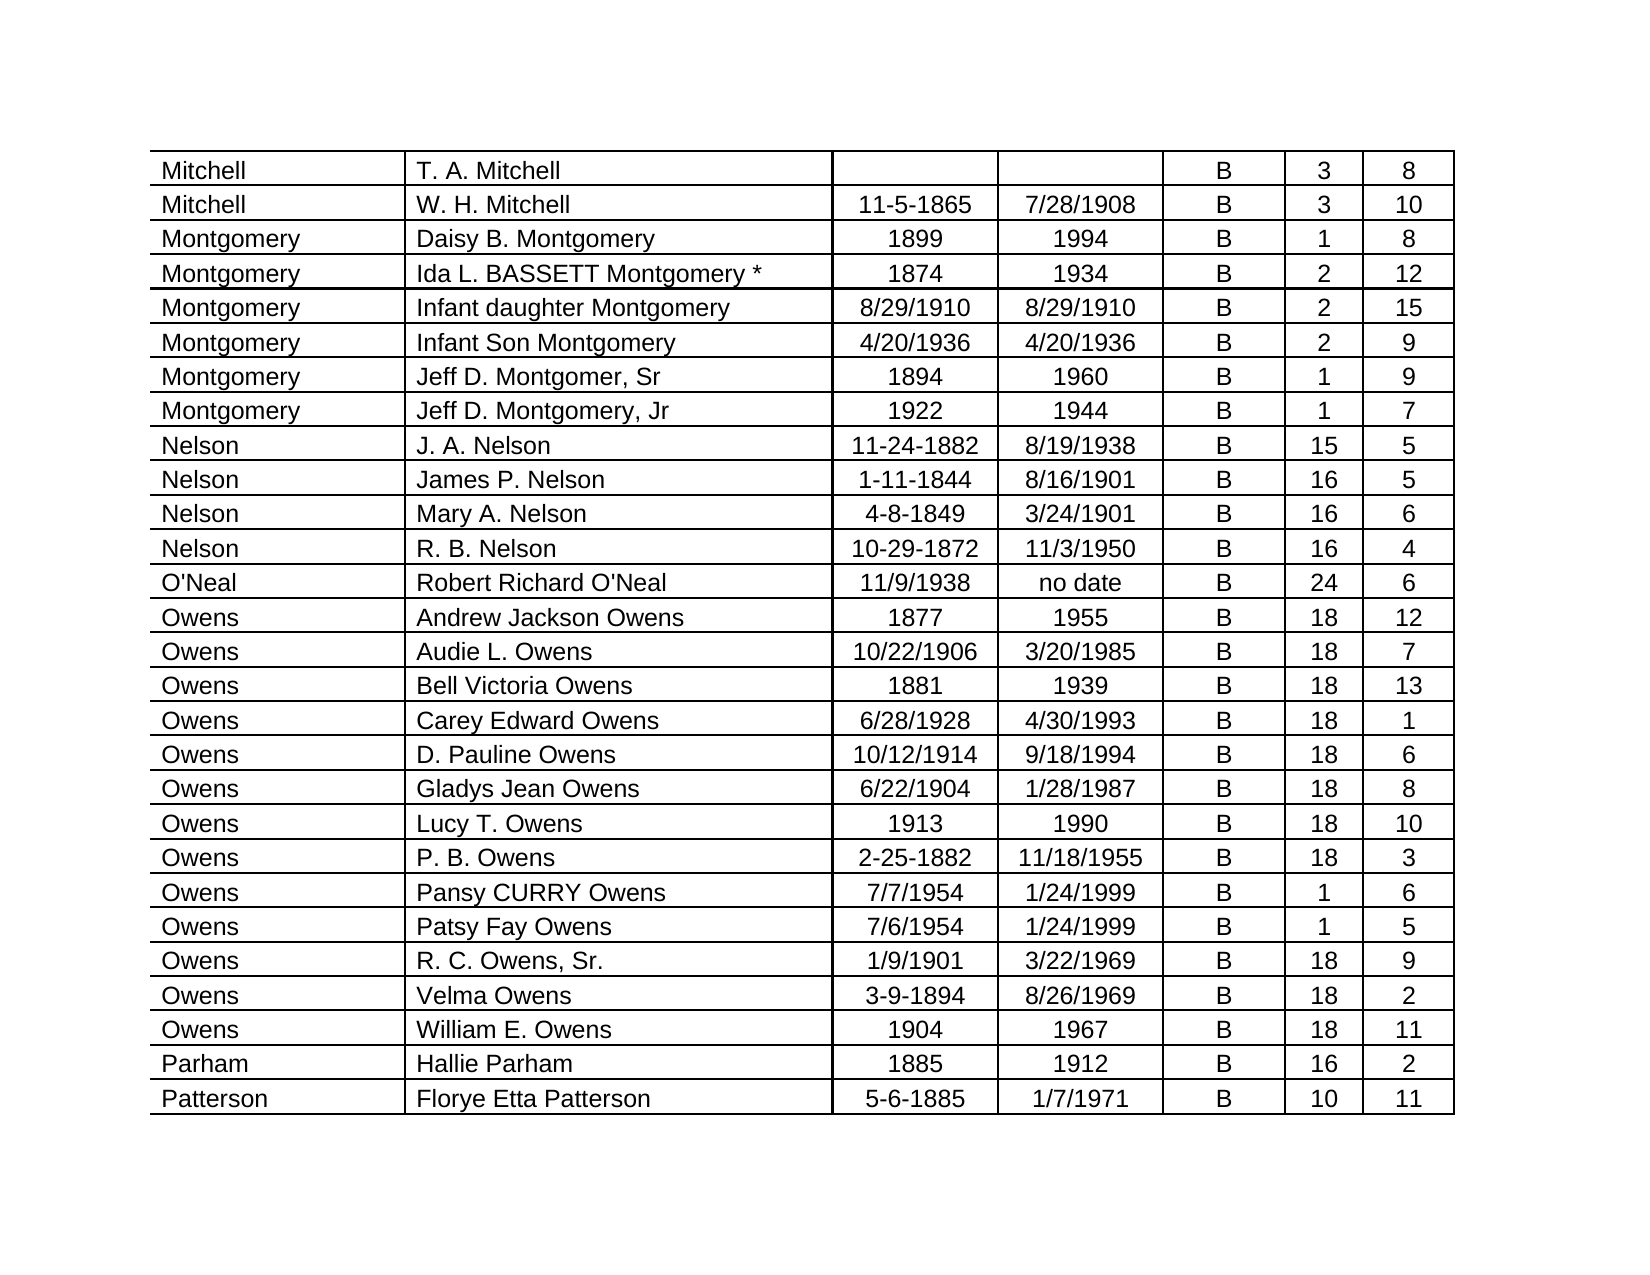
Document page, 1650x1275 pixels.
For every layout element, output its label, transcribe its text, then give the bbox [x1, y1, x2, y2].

table_cell Nelson [150, 461, 404, 494]
table_cell 1899 [834, 221, 997, 253]
table_cell B [1164, 393, 1284, 425]
table_cell 1990 [999, 805, 1162, 837]
table_cell Montgomery [150, 324, 404, 356]
table_cell Owens [150, 977, 404, 1009]
table_cell Mitchell [150, 152, 404, 184]
table_cell 9 [1364, 358, 1453, 391]
table_cell 16 [1286, 1046, 1362, 1078]
table_cell 1960 [999, 358, 1162, 391]
table_cell B [1164, 908, 1284, 941]
table_cell 1944 [999, 393, 1162, 425]
table_cell Lucy T. Owens [406, 805, 831, 837]
table_cell 1967 [999, 1011, 1162, 1044]
table_cell 1939 [999, 668, 1162, 700]
table_cell 16 [1286, 530, 1362, 562]
table_cell B [1164, 736, 1284, 769]
table_cell 11/3/1950 [999, 530, 1162, 562]
table_cell 7 [1364, 633, 1453, 666]
table_cell Hallie Parham [406, 1046, 831, 1078]
table_cell 24 [1286, 565, 1362, 597]
table_cell 1881 [834, 668, 997, 700]
table_cell 15 [1286, 427, 1362, 459]
table_cell Florye Etta Patterson [406, 1080, 831, 1112]
table_cell 1912 [999, 1046, 1162, 1078]
table_cell 2 [1286, 290, 1362, 322]
table_cell 4/30/1993 [999, 702, 1162, 734]
table_cell Owens [150, 633, 404, 666]
table_cell 1/28/1987 [999, 771, 1162, 803]
table_cell 8/19/1938 [999, 427, 1162, 459]
table_cell James P. Nelson [406, 461, 831, 494]
table_cell 3 [1286, 152, 1362, 184]
table_cell Patterson [150, 1080, 404, 1112]
table_cell 1/9/1901 [834, 943, 997, 975]
table_cell 7/6/1954 [834, 908, 997, 941]
table_cell 8 [1364, 221, 1453, 253]
table_cell 11 [1364, 1011, 1453, 1044]
table_cell B [1164, 255, 1284, 287]
table_cell 13 [1364, 668, 1453, 700]
table_cell 15 [1364, 290, 1453, 322]
table_cell B [1164, 805, 1284, 837]
table_cell 1 [1286, 358, 1362, 391]
table_cell 1 [1286, 221, 1362, 253]
table_cell 9 [1364, 324, 1453, 356]
table_cell 18 [1286, 771, 1362, 803]
table_cell Parham [150, 1046, 404, 1078]
table_cell 3/22/1969 [999, 943, 1162, 975]
table_cell 18 [1286, 702, 1362, 734]
table_cell 5-6-1885 [834, 1080, 997, 1112]
table_cell R. B. Nelson [406, 530, 831, 562]
table_cell Montgomery [150, 255, 404, 287]
table_cell 18 [1286, 943, 1362, 975]
table_cell B [1164, 290, 1284, 322]
table_cell 1877 [834, 599, 997, 631]
table_cell 3-9-1894 [834, 977, 997, 1009]
table_cell J. A. Nelson [406, 427, 831, 459]
table_cell 18 [1286, 805, 1362, 837]
table_cell 1 [1286, 393, 1362, 425]
table_cell Jeff D. Montgomer, Sr [406, 358, 831, 391]
table_cell 9 [1364, 943, 1453, 975]
table_cell Owens [150, 840, 404, 872]
table_cell Owens [150, 599, 404, 631]
table_cell B [1164, 599, 1284, 631]
table_cell 1994 [999, 221, 1162, 253]
table_cell 8/29/1910 [999, 290, 1162, 322]
table_cell B [1164, 840, 1284, 872]
table_cell B [1164, 358, 1284, 391]
table_cell 3/20/1985 [999, 633, 1162, 666]
table_cell 1894 [834, 358, 997, 391]
table_cell Owens [150, 668, 404, 700]
table_cell B [1164, 530, 1284, 562]
table_cell 8/29/1910 [834, 290, 997, 322]
table_cell 1 [1364, 702, 1453, 734]
table_cell Infant daughter Montgomery [406, 290, 831, 322]
table_cell 1874 [834, 255, 997, 287]
table_cell 8/16/1901 [999, 461, 1162, 494]
table_cell B [1164, 221, 1284, 253]
table_cell 6 [1364, 736, 1453, 769]
table_cell Audie L. Owens [406, 633, 831, 666]
table_cell 2 [1286, 255, 1362, 287]
table_cell 1955 [999, 599, 1162, 631]
table_cell Daisy B. Montgomery [406, 221, 831, 253]
table_cell Infant Son Montgomery [406, 324, 831, 356]
table_cell B [1164, 668, 1284, 700]
table_cell 7/7/1954 [834, 874, 997, 906]
table_cell R. C. Owens, Sr. [406, 943, 831, 975]
table_cell Montgomery [150, 358, 404, 391]
table_cell Nelson [150, 496, 404, 528]
table_cell 11/9/1938 [834, 565, 997, 597]
table_cell 1/24/1999 [999, 874, 1162, 906]
table_cell Bell Victoria Owens [406, 668, 831, 700]
table_cell Owens [150, 874, 404, 906]
table_cell Velma Owens [406, 977, 831, 1009]
table_cell B [1164, 633, 1284, 666]
table_cell D. Pauline Owens [406, 736, 831, 769]
table_cell 10/12/1914 [834, 736, 997, 769]
table_cell 6/22/1904 [834, 771, 997, 803]
table_cell 7 [1364, 393, 1453, 425]
table_cell Montgomery [150, 290, 404, 322]
table_cell B [1164, 496, 1284, 528]
table_cell Owens [150, 805, 404, 837]
table_cell Owens [150, 943, 404, 975]
table_cell B [1164, 427, 1284, 459]
table_cell Montgomery [150, 221, 404, 253]
table_cell 6 [1364, 496, 1453, 528]
table_cell Jeff D. Montgomery, Jr [406, 393, 831, 425]
table_cell O'Neal [150, 565, 404, 597]
table_cell Pansy CURRY Owens [406, 874, 831, 906]
table_cell 1 [1286, 874, 1362, 906]
table_cell Nelson [150, 427, 404, 459]
table_cell Owens [150, 1011, 404, 1044]
table_cell Owens [150, 736, 404, 769]
table_cell 11 [1364, 1080, 1453, 1112]
table_cell B [1164, 1080, 1284, 1112]
table_cell Owens [150, 771, 404, 803]
table_cell 18 [1286, 1011, 1362, 1044]
table_cell 18 [1286, 840, 1362, 872]
table_cell B [1164, 324, 1284, 356]
table_cell 10/22/1906 [834, 633, 997, 666]
table_cell 1-11-1844 [834, 461, 997, 494]
table_cell B [1164, 152, 1284, 184]
table_cell Owens [150, 702, 404, 734]
table_cell 11-5-1865 [834, 186, 997, 219]
table_cell Robert Richard O'Neal [406, 565, 831, 597]
table_cell B [1164, 1046, 1284, 1078]
table_cell 11-24-1882 [834, 427, 997, 459]
table_cell 2 [1364, 977, 1453, 1009]
table_cell B [1164, 771, 1284, 803]
table_cell B [1164, 1011, 1284, 1044]
table_cell 5 [1364, 908, 1453, 941]
table_cell 1913 [834, 805, 997, 837]
table_cell 18 [1286, 977, 1362, 1009]
table_cell P. B. Owens [406, 840, 831, 872]
table_cell Gladys Jean Owens [406, 771, 831, 803]
table_cell 4/20/1936 [834, 324, 997, 356]
table_cell 4/20/1936 [999, 324, 1162, 356]
table_cell B [1164, 702, 1284, 734]
table_cell 18 [1286, 633, 1362, 666]
table_cell 6 [1364, 565, 1453, 597]
table_cell William E. Owens [406, 1011, 831, 1044]
table_cell Owens [150, 908, 404, 941]
table_cell 18 [1286, 599, 1362, 631]
table_cell 18 [1286, 736, 1362, 769]
table_cell T. A. Mitchell [406, 152, 831, 184]
table_cell B [1164, 565, 1284, 597]
table_cell 1885 [834, 1046, 997, 1078]
table_cell B [1164, 874, 1284, 906]
table_cell 7/28/1908 [999, 186, 1162, 219]
table_cell 8 [1364, 152, 1453, 184]
table_cell Carey Edward Owens [406, 702, 831, 734]
table_cell 3 [1286, 186, 1362, 219]
table_cell 6/28/1928 [834, 702, 997, 734]
table_cell B [1164, 943, 1284, 975]
table_cell 1922 [834, 393, 997, 425]
table_cell 1/24/1999 [999, 908, 1162, 941]
table_cell 5 [1364, 427, 1453, 459]
table_cell Nelson [150, 530, 404, 562]
table_cell W. H. Mitchell [406, 186, 831, 219]
table_cell 2 [1286, 324, 1362, 356]
table_cell B [1164, 186, 1284, 219]
table_cell B [1164, 461, 1284, 494]
table_cell 9/18/1994 [999, 736, 1162, 769]
table_cell 2 [1364, 1046, 1453, 1078]
table_cell 4-8-1849 [834, 496, 997, 528]
table_cell 1/7/1971 [999, 1080, 1162, 1112]
table_cell B [1164, 977, 1284, 1009]
table_cell 4 [1364, 530, 1453, 562]
table_cell 3 [1364, 840, 1453, 872]
table_cell 12 [1364, 255, 1453, 287]
table_cell Montgomery [150, 393, 404, 425]
table_cell 16 [1286, 461, 1362, 494]
table_cell 8 [1364, 771, 1453, 803]
table_cell Patsy Fay Owens [406, 908, 831, 941]
table_cell 16 [1286, 496, 1362, 528]
table_cell 2-25-1882 [834, 840, 997, 872]
table_cell 11/18/1955 [999, 840, 1162, 872]
table_cell Ida L. BASSETT Montgomery * [406, 255, 831, 287]
table_cell no date [999, 565, 1162, 597]
table_cell Mary A. Nelson [406, 496, 831, 528]
table_cell [999, 152, 1162, 184]
table_cell 18 [1286, 668, 1362, 700]
table_cell 1934 [999, 255, 1162, 287]
table_cell 10-29-1872 [834, 530, 997, 562]
table_cell 8/26/1969 [999, 977, 1162, 1009]
table_cell 3/24/1901 [999, 496, 1162, 528]
table_cell 10 [1286, 1080, 1362, 1112]
table_cell 1 [1286, 908, 1362, 941]
table_cell 5 [1364, 461, 1453, 494]
table_cell Andrew Jackson Owens [406, 599, 831, 631]
table_cell 10 [1364, 805, 1453, 837]
table_cell 1904 [834, 1011, 997, 1044]
table_cell [834, 152, 997, 184]
table_cell 10 [1364, 186, 1453, 219]
table_cell Mitchell [150, 186, 404, 219]
table_cell 6 [1364, 874, 1453, 906]
table_cell 12 [1364, 599, 1453, 631]
